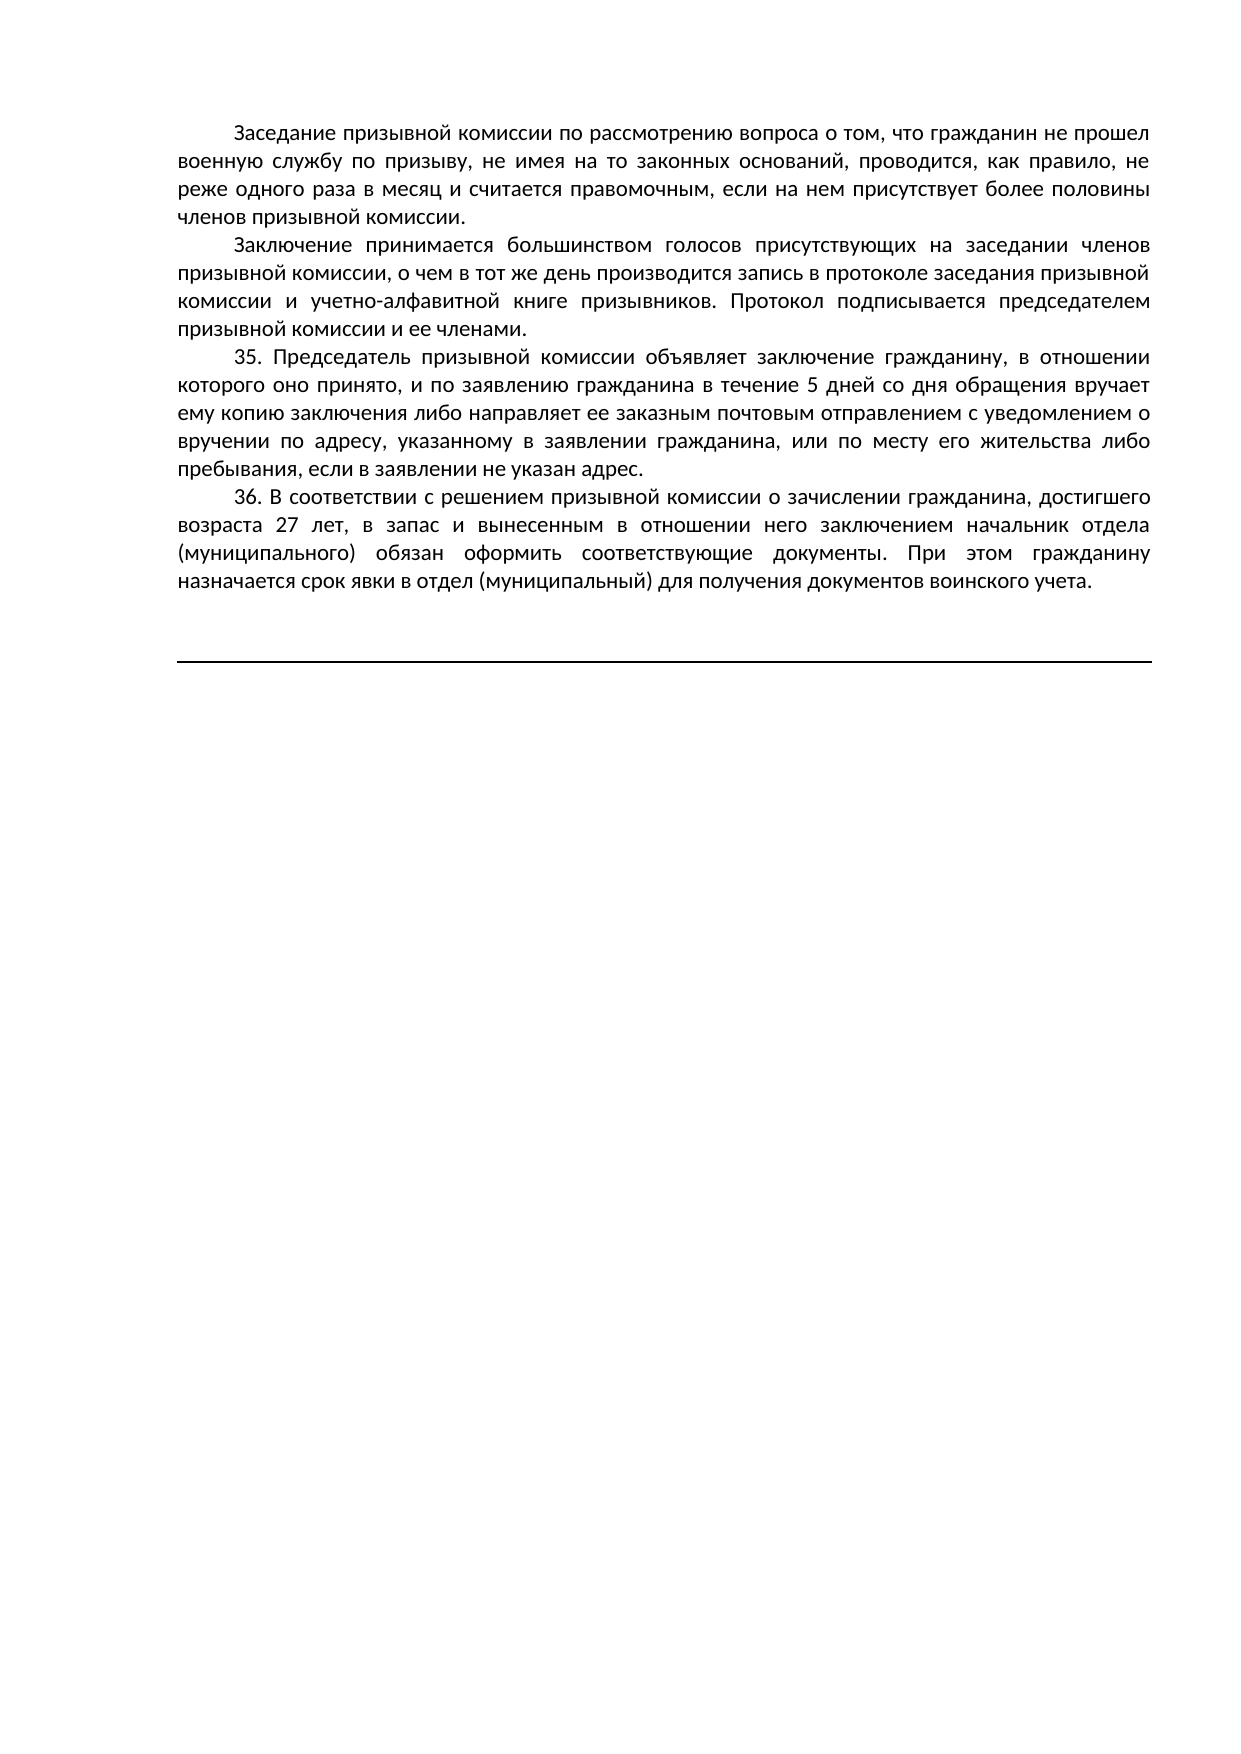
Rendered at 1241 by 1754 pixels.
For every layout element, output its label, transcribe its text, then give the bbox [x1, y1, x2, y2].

text 36. В соответствии с решением призывной комиссии о зачислении гражданина, достигшего возраста 27 лет, в запас и вынесенным в отношении него заключением начальник отдела (муниципального) обязан оформить соответствующие документы. При этом гражданину назначается срок явки в отдел (муниципальный) для получения документов воинского учета. [177, 482, 1152, 594]
text 35. Председатель призывной комиссии объявляет заключение гражданину, в отношении которого оно принято, и по заявлению гражданина в течение 5 дней со дня обращения вручает ему копию заключения либо направляет ее заказным почтовым отправлением с уведомлением о вручении по адресу, указанному в заявлении гражданина, или по месту его жительства либо пребывания, если в заявлении не указан адрес. [177, 342, 1152, 482]
text Заключение принимается большинством голосов присутствующих на заседании членов призывной комиссии, о чем в тот же день производится запись в протоколе заседания призывной комиссии и учетно-алфавитной книге призывников. Протокол подписывается председателем призывной комиссии и ее членами. [177, 230, 1152, 342]
text Заседание призывной комиссии по рассмотрению вопроса о том, что гражданин не прошел военную службу по призыву, не имея на то законных оснований, проводится, как правило, не реже одного раза в месяц и считается правомочным, если на нем присутствует более половины членов призывной комиссии. [177, 118, 1152, 230]
